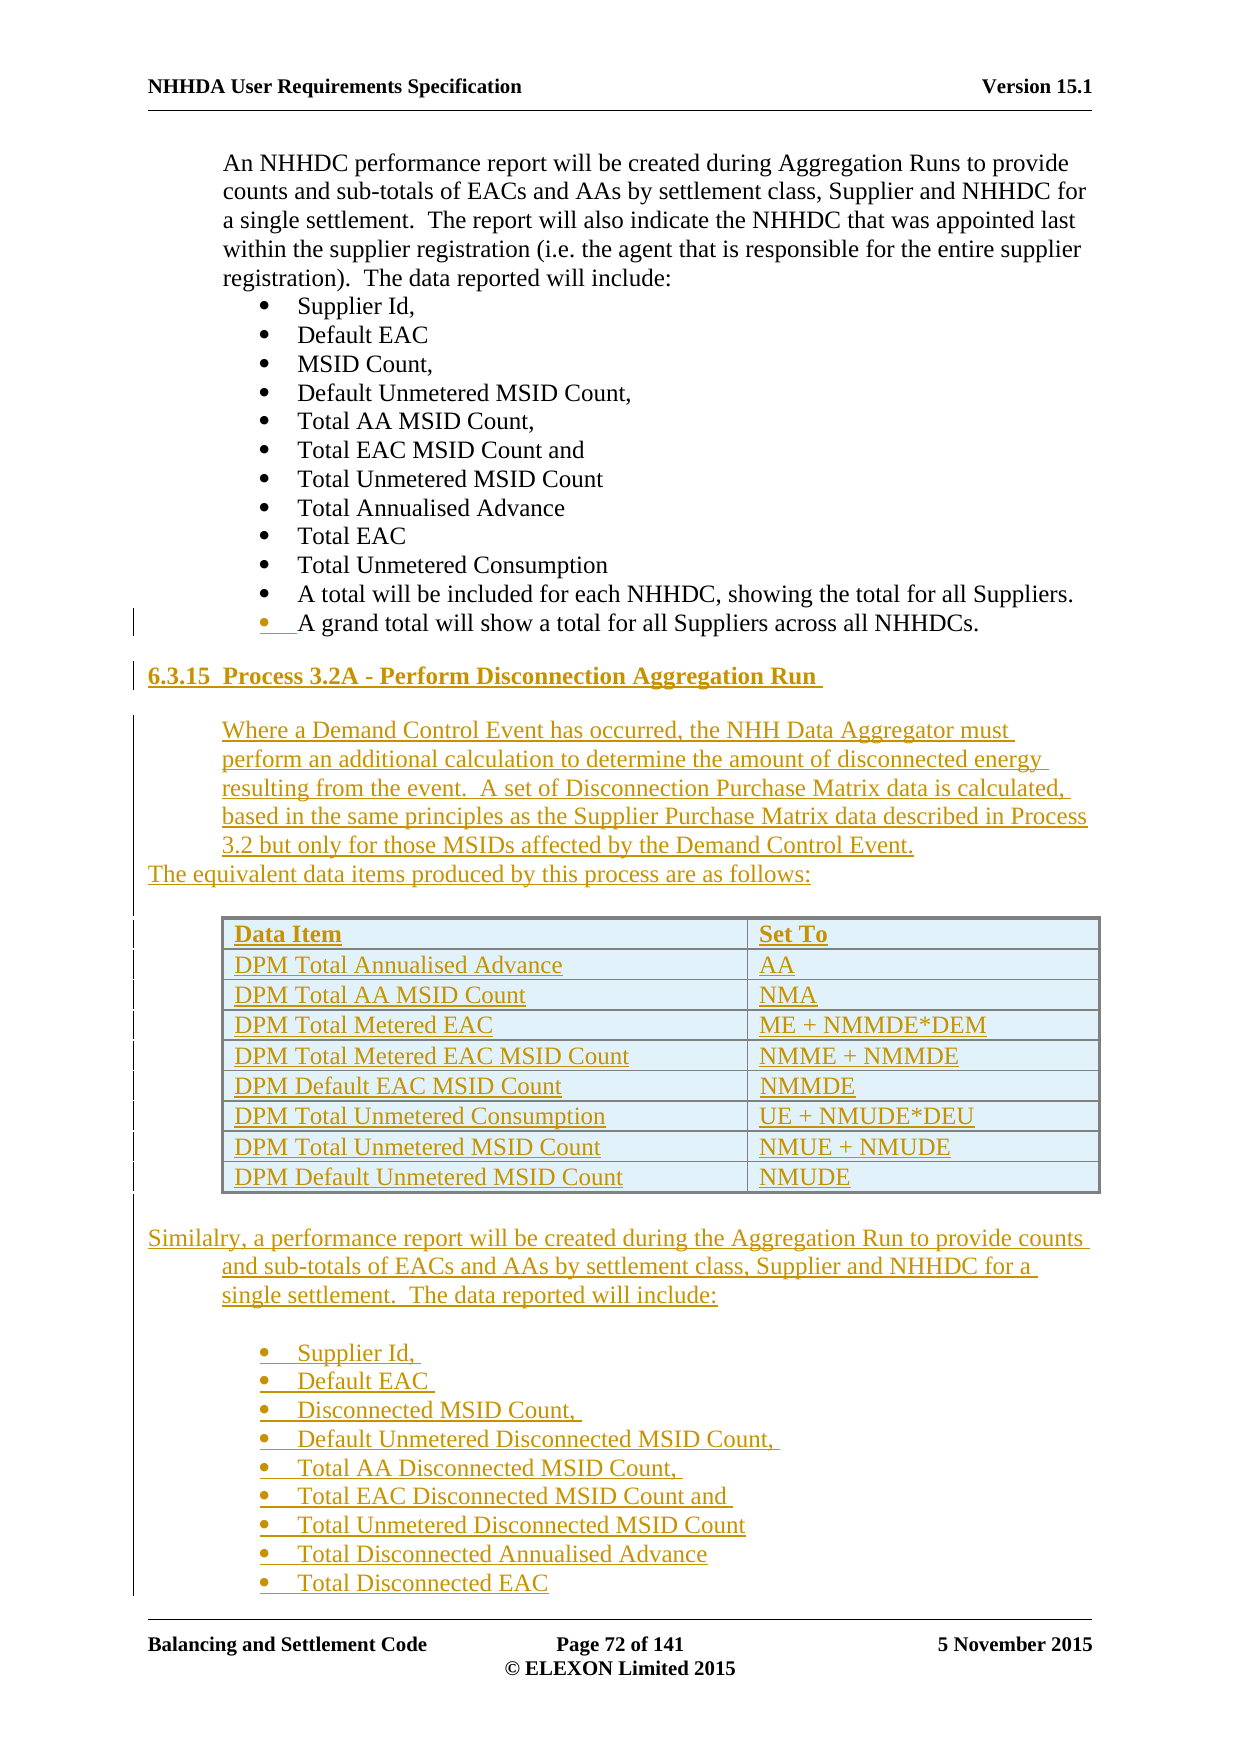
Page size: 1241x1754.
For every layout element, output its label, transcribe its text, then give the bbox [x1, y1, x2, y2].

list Total AA MSID Count, [260, 406, 1092, 435]
list Total EAC MSID Count and [260, 435, 1092, 464]
list A total will be included for each NHHDC, showing the total for all Suppliers. [260, 579, 1092, 608]
list An NHHDC performance report will be created during Aggregation Runs to provide counts and sub-totals of EACs and AAs by settlement class, Supplier and NHHDC for a single settlement. The report will also indicate the NHHDC that was appointed last within the supplier registration (i.e. the agent that is responsible for the entire supplier registration). The data reported will include: [223, 148, 1092, 291]
list Default EAC [260, 320, 1092, 349]
list Default Unmetered MSID Count, [260, 378, 1092, 406]
list Supplier Id, [260, 291, 1092, 320]
list Total EAC [260, 521, 1092, 550]
list Total Annualised Advance [260, 493, 1092, 521]
list MSID Count, [260, 349, 1092, 378]
list Total Unmetered MSID Count [260, 464, 1092, 493]
list Total Unmetered Consumption [260, 550, 1092, 579]
list A grand total will show a total for all Suppliers across all NHHDCs. [260, 608, 1092, 636]
